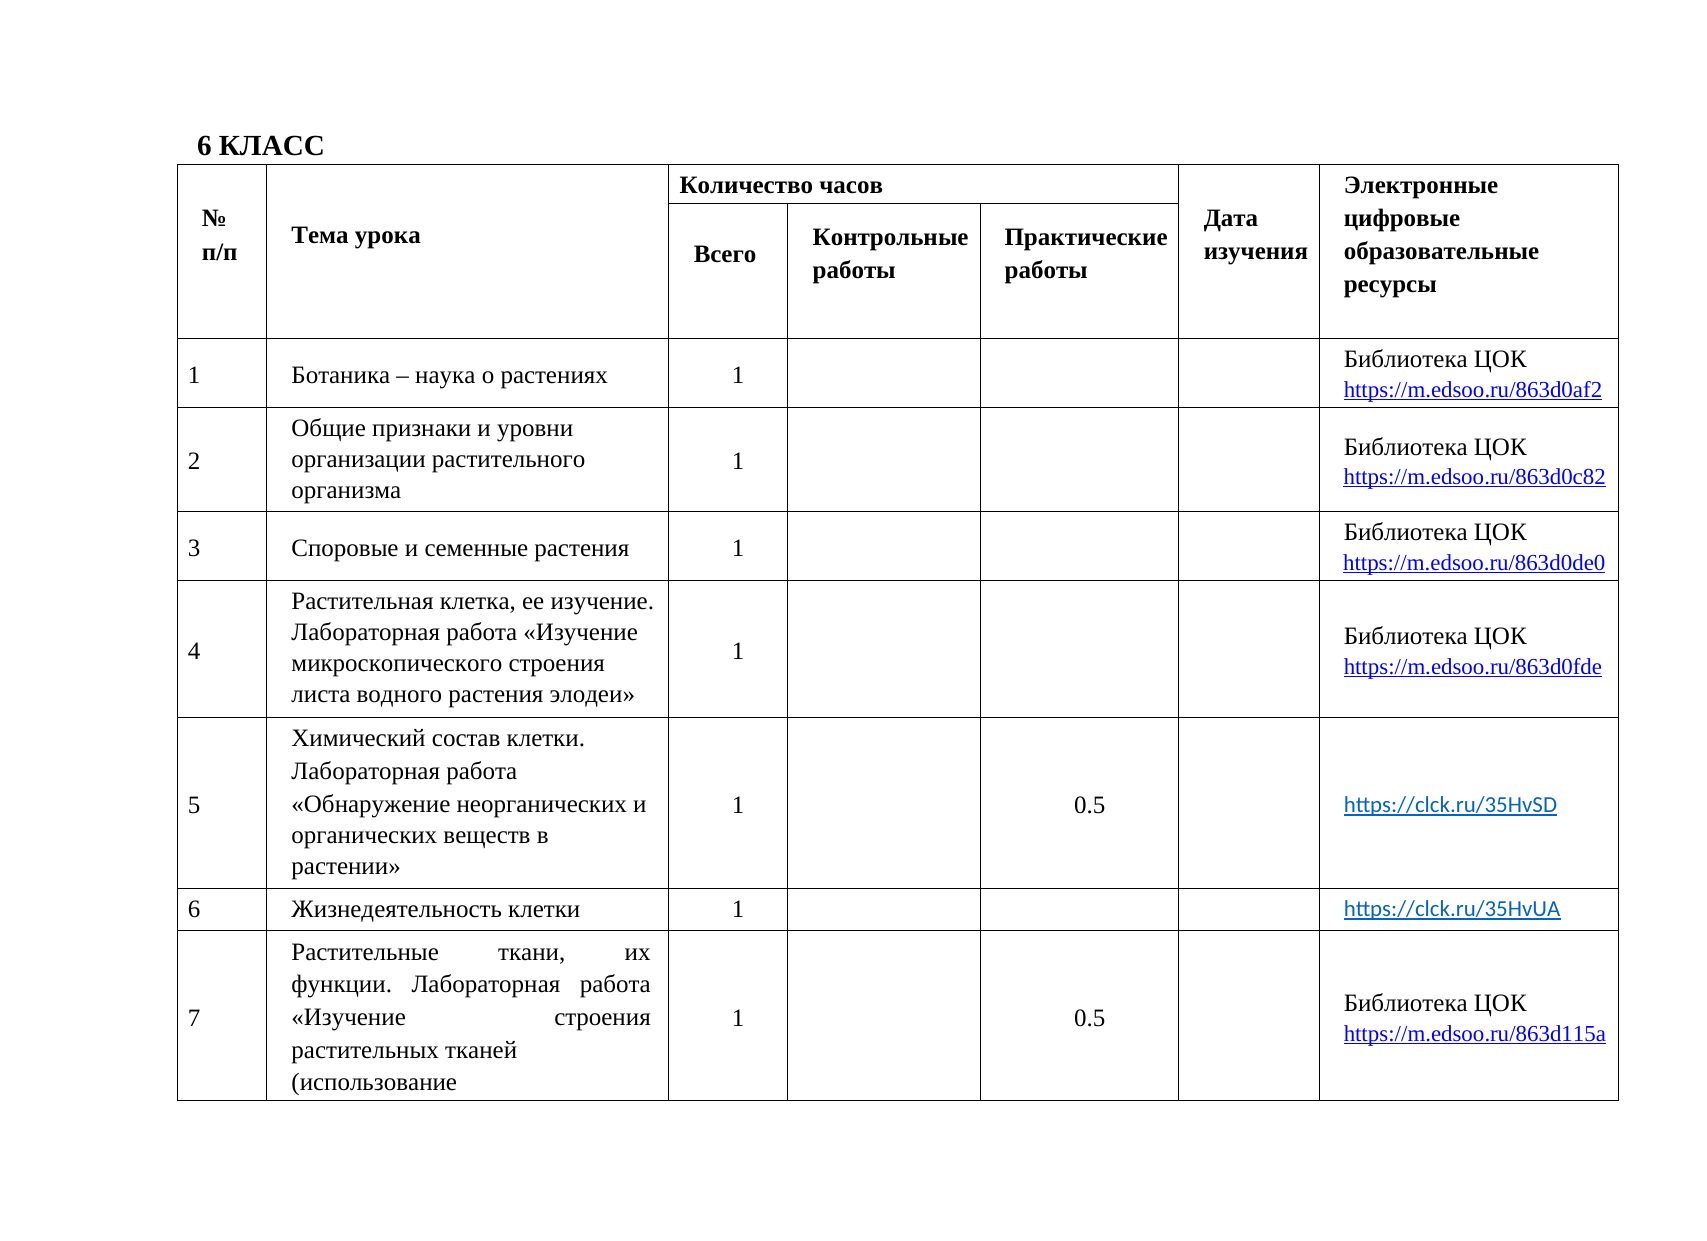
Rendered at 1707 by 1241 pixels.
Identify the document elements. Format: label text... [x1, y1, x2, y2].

table_cell 7 [178, 931, 266, 1100]
table_cell 0.5 [981, 718, 1178, 888]
table_cell [1179, 339, 1319, 407]
table_header Количество часов [669, 165, 1178, 203]
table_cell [1320, 931, 1618, 1100]
table_cell 1 [669, 931, 787, 1100]
table_cell 1 [669, 339, 787, 407]
table_cell https://clck.ru/35HvSD [1320, 718, 1618, 888]
table_cell Общие признаки и уровни организации растительного организма [267, 408, 668, 511]
table_cell Практические работы [981, 204, 1178, 338]
table_cell [981, 889, 1178, 930]
table_cell https://clck.ru/35HvUA [1320, 889, 1618, 930]
table_cell Химический состав клетки. Лабораторная работа «Обнаружение неорганических и органических веществ в растении» [267, 718, 668, 888]
table_cell Растительная клетка, ее изучение. Лабораторная работа «Изучение микроскопического строения листа водного растения элодеи» [267, 581, 668, 717]
table_cell [1179, 581, 1319, 717]
table_cell [1179, 512, 1319, 580]
table_cell [788, 718, 980, 888]
table_cell 1 [669, 889, 787, 930]
subtitle 6 КЛАСС [189, 128, 1556, 161]
table_header Тема урока [267, 165, 668, 338]
table_cell [981, 408, 1178, 511]
table_cell Библиотека ЦОК https://m.edsoo.ru/863d0c82 [1320, 408, 1618, 511]
table_cell [788, 339, 980, 407]
table_cell 6 [178, 889, 266, 930]
table_cell 1 [669, 581, 787, 717]
table_header № п/п [178, 165, 266, 338]
table_cell [981, 339, 1178, 407]
table_cell [981, 512, 1178, 580]
table_cell 1 [669, 718, 787, 888]
table_cell Всего [669, 204, 787, 338]
table_cell Ботаника – наука о растениях [267, 339, 668, 407]
table_cell Библиотека ЦОК https://m.edsoo.ru/863d0af2 [1320, 339, 1618, 407]
table_cell 0.5 [981, 931, 1178, 1100]
table_header Дата изучения [1179, 165, 1319, 338]
table_cell [788, 512, 980, 580]
table_cell Споровые и семенные растения [267, 512, 668, 580]
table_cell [267, 931, 668, 1100]
table_cell [788, 931, 980, 1100]
table_cell 1 [669, 408, 787, 511]
table_cell 3 [178, 512, 266, 580]
table_cell 1 [669, 512, 787, 580]
table_cell [788, 889, 980, 930]
table_cell [788, 581, 980, 717]
table_cell [981, 581, 1178, 717]
table_cell Библиотека ЦОК https://m.edsoo.ru/863d0de0 [1320, 512, 1618, 580]
table_cell [1179, 931, 1319, 1100]
table_cell 5 [178, 718, 266, 888]
table_cell [788, 408, 980, 511]
table_cell Контрольные работы [788, 204, 980, 338]
table_cell 4 [178, 581, 266, 717]
table_cell [1179, 718, 1319, 888]
table_cell [1179, 408, 1319, 511]
table_cell [1179, 889, 1319, 930]
table_header Электронные цифровые образовательные ресурсы [1320, 165, 1618, 338]
table_cell Библиотека ЦОК https://m.edsoo.ru/863d0fde [1320, 581, 1618, 717]
table_cell 1 [178, 339, 266, 407]
table_cell 2 [178, 408, 266, 511]
table_cell Жизнедеятельность клетки [267, 889, 668, 930]
